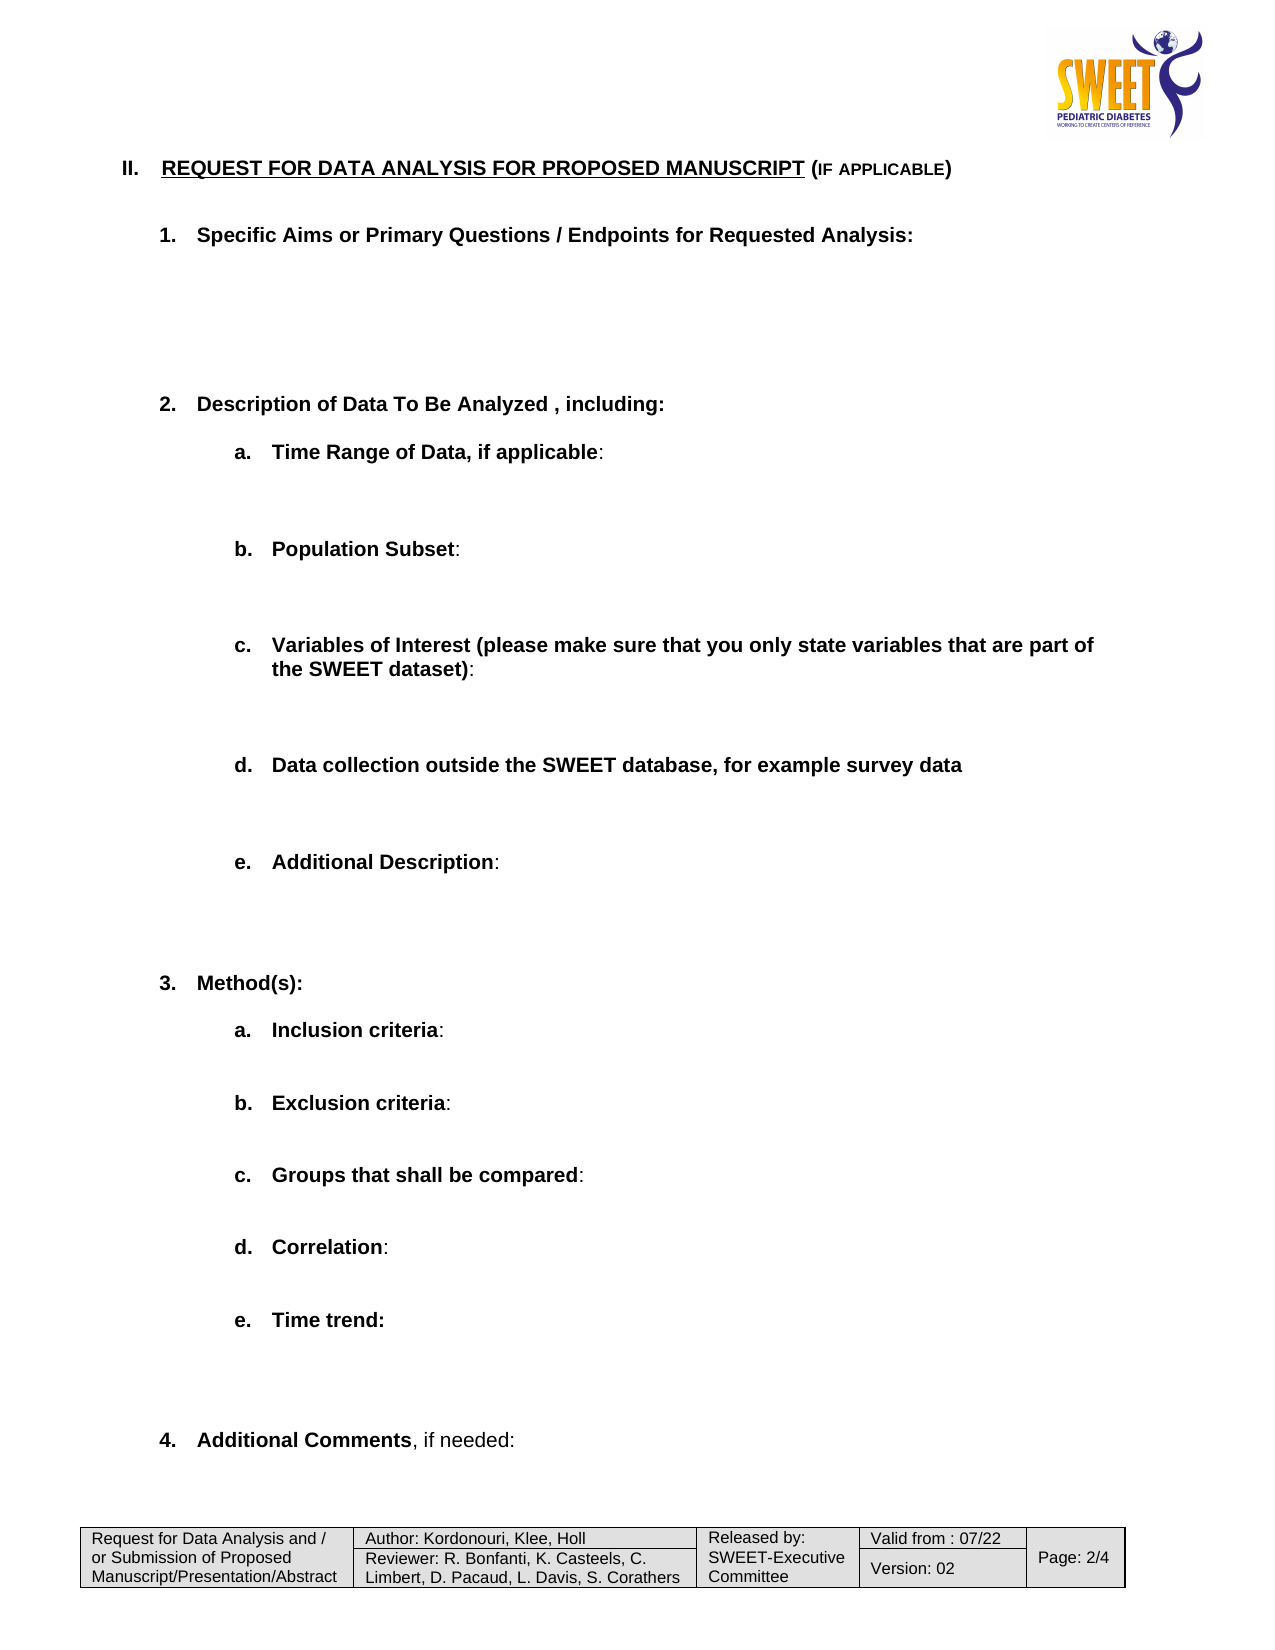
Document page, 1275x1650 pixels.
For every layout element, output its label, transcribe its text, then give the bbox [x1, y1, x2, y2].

list Specific Aims or Primary Questions / Endpoints for Requested Analysis: [159, 223, 1125, 247]
list Additional Comments, if needed: [159, 1428, 1125, 1452]
list Description of Data To Be Analyzed , including: [159, 392, 1125, 416]
list Data collection outside the SWEET database, for example survey data [234, 753, 1125, 777]
list of Data, if applicable: [234, 440, 1125, 464]
list Inclusion criteria: [234, 1018, 1125, 1042]
list Method(s): [159, 970, 1125, 994]
picture [1045, 26, 1207, 141]
list Correlation: [234, 1235, 1125, 1259]
list Population Subset: [234, 536, 1125, 560]
list Time trend: [234, 1307, 1125, 1331]
list Exclusion criteria: [234, 1091, 1125, 1114]
list Variables of Interest (please make sure that you only state variables that are part of the SWEET dataset): [234, 633, 1125, 681]
list Additional Description: [234, 850, 1125, 874]
list REQUEST FOR DATA ANALYSIS FOR PROPOSED MANUSCRIPT (if applicable) [122, 156, 1125, 180]
list Groups that shall be compared: [234, 1163, 1125, 1187]
